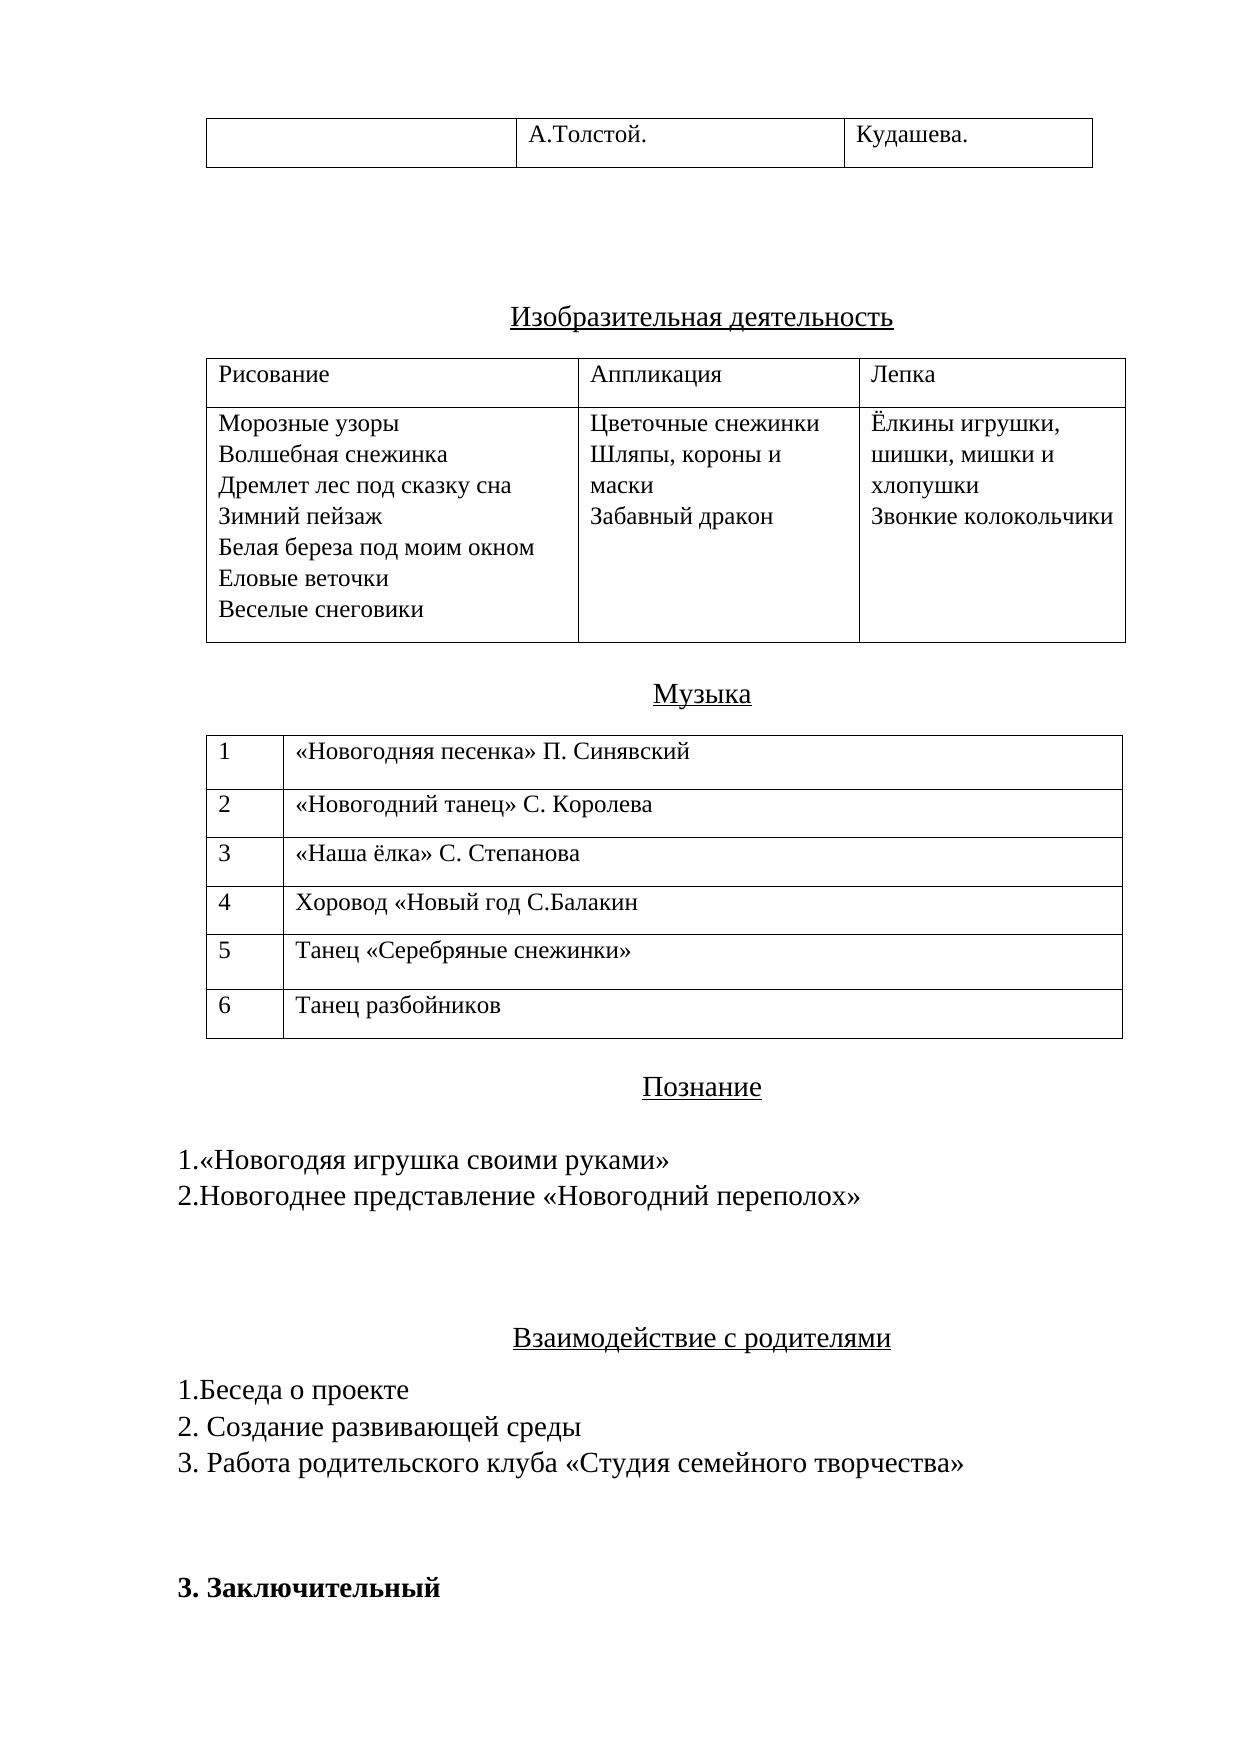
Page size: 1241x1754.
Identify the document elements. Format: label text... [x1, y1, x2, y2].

text 1.Беседа о проекте [177, 1372, 1152, 1406]
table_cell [207, 119, 516, 167]
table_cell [517, 119, 844, 167]
text 3. Заключительный [177, 1570, 1152, 1603]
text Познание [252, 1069, 1152, 1103]
table_cell Хоровод «Новый год С.Балакин [284, 887, 1122, 934]
table_cell 4 [207, 887, 283, 934]
list Музыка [252, 676, 1152, 709]
table_cell 6 [207, 990, 283, 1037]
table_header Рисование [207, 359, 578, 407]
table_header «Новогодняя песенка» П. Синявский [284, 736, 1122, 788]
table_cell Танец «Серебряные снежинки» [284, 935, 1122, 989]
text 2.Новогоднее представление «Новогодний переполох» [177, 1178, 1152, 1211]
list Изобразительная деятельность [252, 299, 1152, 332]
table_header 1 [207, 736, 283, 788]
text 3. Работа родительского клуба «Студия семейного творчества» [177, 1445, 1152, 1478]
table_header Аппликация [579, 359, 859, 407]
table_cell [845, 119, 1092, 167]
text Взаимодействие с родителями [252, 1320, 1152, 1353]
table_cell Танец разбойников [284, 990, 1122, 1037]
table_cell 5 [207, 935, 283, 989]
table_header Лепка [860, 359, 1125, 407]
text 2. Создание развивающей среды [177, 1409, 1152, 1442]
table_cell Ёлкины игрушки, шишки, мишки и хлопушки Звонкие колокольчики [860, 408, 1125, 642]
table_cell «Новогодний танец» С. Королева [284, 790, 1122, 837]
table_cell Морозные узоры Волшебная снежинка Дремлет лес под сказку сна Зимний пейзаж Белая береза под моим окном Еловые веточки Веселые снеговики [207, 408, 578, 642]
table_cell 3 [207, 838, 283, 886]
table_cell «Наша ёлка» С. Степанова [284, 838, 1122, 886]
text 1.«Новогодяя игрушка своими руками» [177, 1142, 1152, 1175]
table_cell Цветочные снежинки Шляпы, короны и маски Забавный дракон [579, 408, 859, 642]
table_cell 2 [207, 790, 283, 837]
